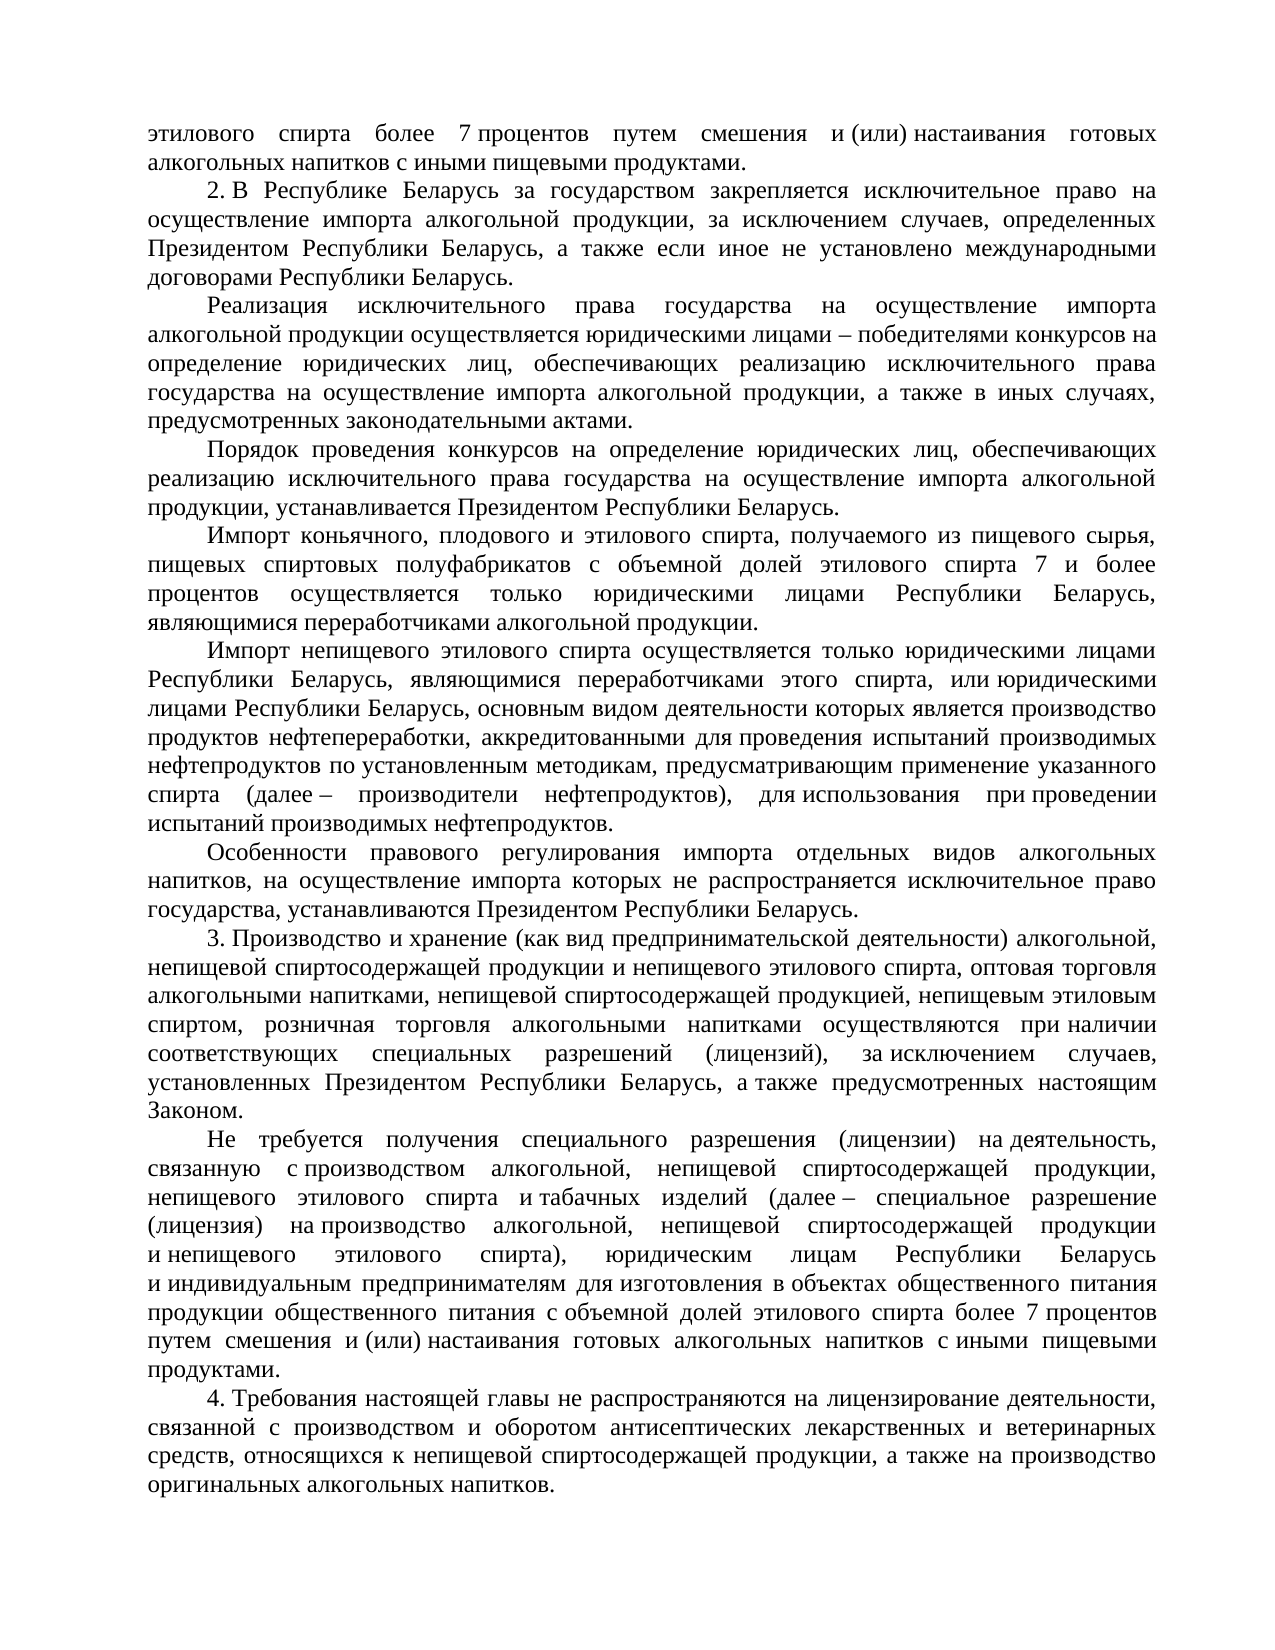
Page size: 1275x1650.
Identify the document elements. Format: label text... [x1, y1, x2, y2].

text 3. Производство и хранение (как вид предпринимательской деятельности) алкогольной, непищевой спиртосодержащей продукции и непищевого этилового спирта, оптовая торговля алкогольными напитками, непищевой спиртосодержащей продукцией, непищевым этиловым спиртом, розничная торговля алкогольными напитками осуществляются при наличии соответствующих специальных разрешений (лицензий), за исключением случаев, установленных Президентом Республики Беларусь, а также предусмотренных настоящим Законом. [147, 923, 1157, 1124]
text Порядок проведения конкурсов на определение юридических лиц, обеспечивающих реализацию исключительного права государства на осуществление импорта алкогольной продукции, устанавливается Президентом Республики Беларусь. [147, 434, 1157, 521]
text 4. Требования настоящей главы не распространяются на лицензирование деятельности, связанной с производством и оборотом антисептических лекарственных и ветеринарных средств, относящихся к непищевой спиртосодержащей продукции, а также на производство оригинальных алкогольных напитков. [147, 1383, 1157, 1498]
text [147, 118, 1157, 176]
text 2. В Республике Беларусь за государством закрепляется исключительное право на осуществление импорта алкогольной продукции, за исключением случаев, определенных Президентом Республики Беларусь, а также если иное не установлено международными договорами Республики Беларусь. [147, 176, 1157, 291]
text Реализация исключительного права государства на осуществление импорта алкогольной продукции осуществляется юридическими лицами – победителями конкурсов на определение юридических лиц, обеспечивающих реализацию исключительного права государства на осуществление импорта алкогольной продукции, а также в иных случаях, предусмотренных законодательными актами. [147, 291, 1157, 434]
text Импорт непищевого этилового спирта осуществляется только юридическими лицами Республики Беларусь, являющимися переработчиками этого спирта, или юридическими лицами Республики Беларусь, основным видом деятельности которых является производство продуктов нефтепереработки, аккредитованными для проведения испытаний производимых нефтепродуктов по установленным методикам, предусматривающим применение указанного спирта (далее – производители нефтепродуктов), для использования при проведении испытаний производимых нефтепродуктов. [147, 636, 1157, 837]
text Не требуется получения специального разрешения (лицензии) на деятельность, связанную с производством алкогольной, непищевой спиртосодержащей продукции, непищевого этилового спирта и табачных изделий (далее – специальное разрешение (лицензия) на производство алкогольной, непищевой спиртосодержащей продукции и непищевого этилового спирта), юридическим лицам Республики Беларусь и индивидуальным предпринимателям для изготовления в объектах общественного питания продукции общественного питания с объемной долей этилового спирта более 7 процентов путем смешения и (или) настаивания готовых алкогольных напитков с иными пищевыми продуктами. [147, 1124, 1157, 1383]
text Особенности правового регулирования импорта отдельных видов алкогольных напитков, на осуществление импорта которых не распространяется исключительное право государства, устанавливаются Президентом Республики Беларусь. [147, 837, 1157, 923]
text Импорт коньячного, плодового и этилового спирта, получаемого из пищевого сырья, пищевых спиртовых полуфабрикатов с объемной долей этилового спирта 7 и более процентов осуществляется только юридическими лицами Республики Беларусь, являющимися переработчиками алкогольной продукции. [147, 521, 1157, 636]
